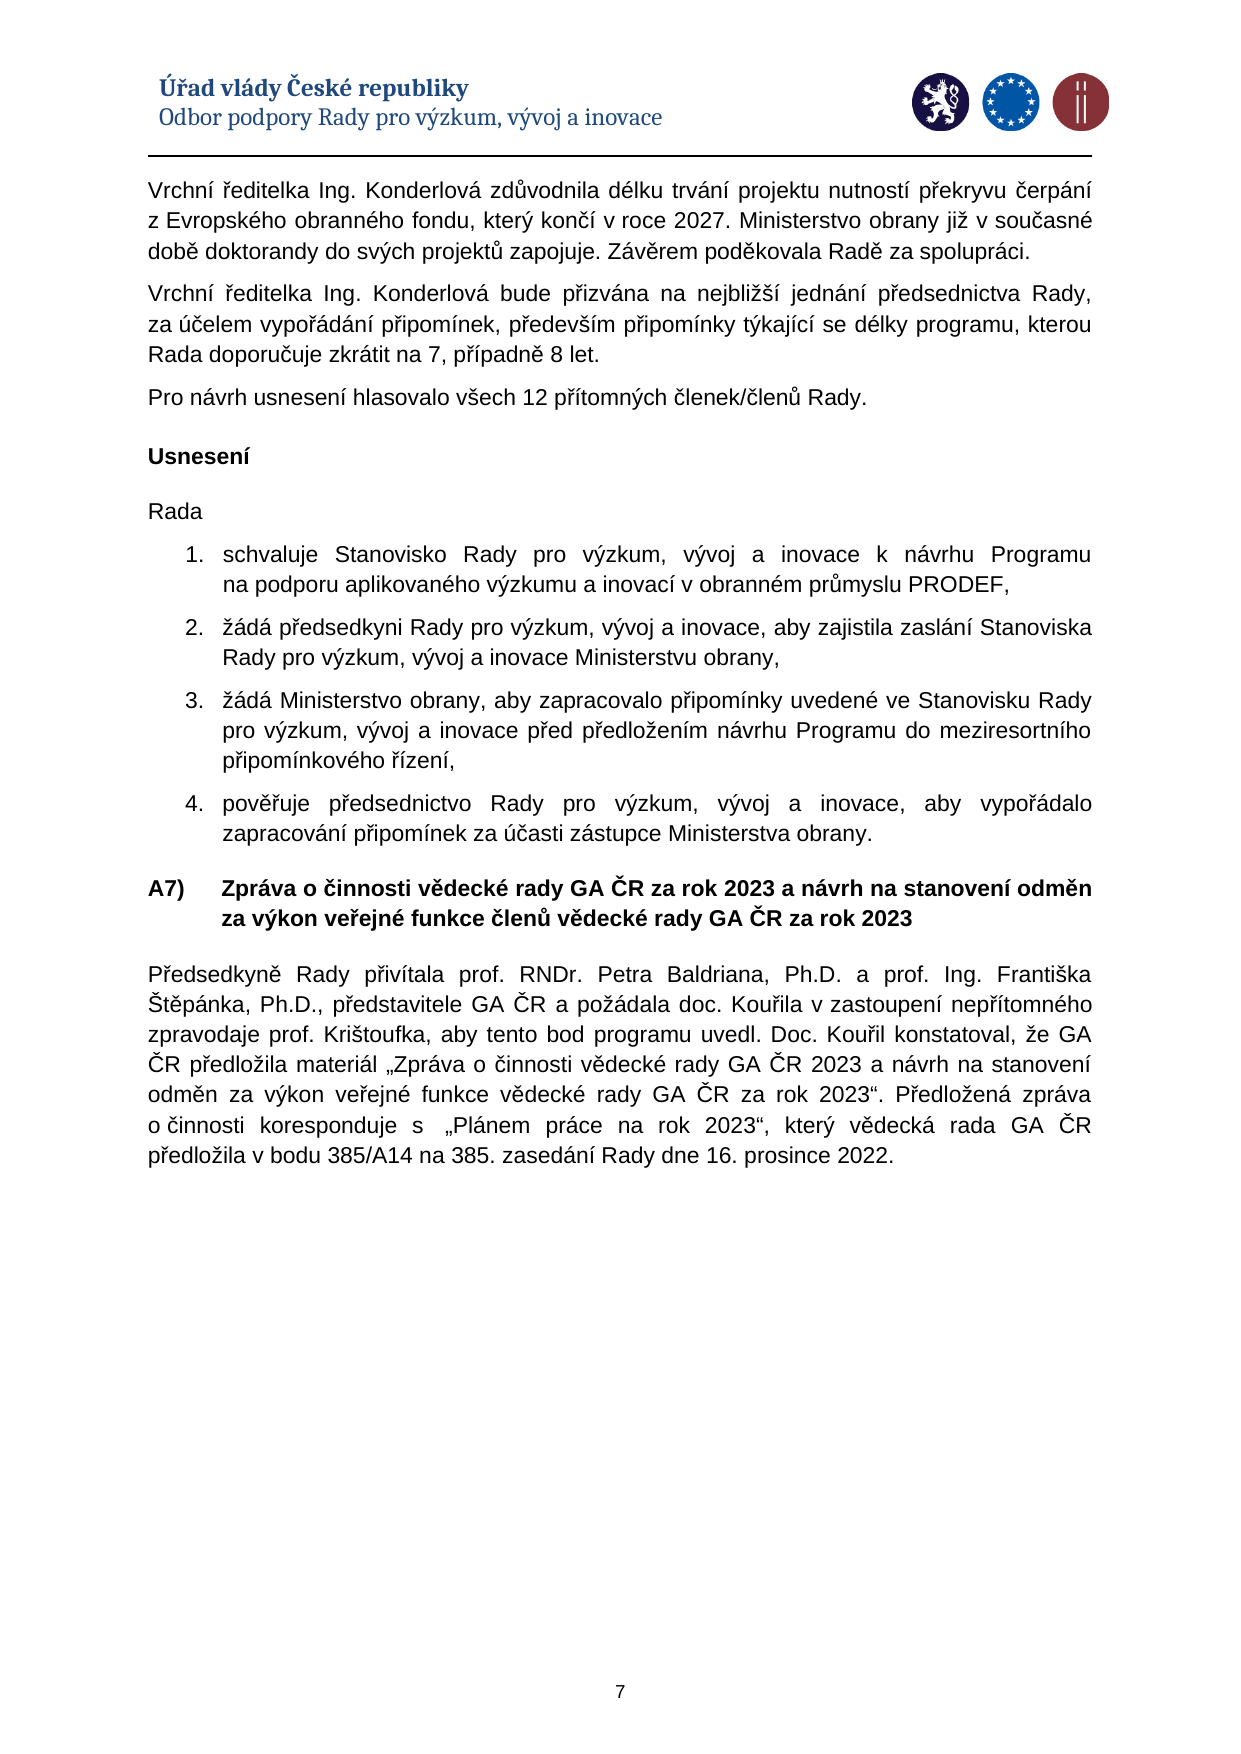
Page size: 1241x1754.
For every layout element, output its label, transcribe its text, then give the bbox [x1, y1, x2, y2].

list žádá Ministerstvo obrany, aby zapracovalo připomínky uvedené ve Stanovisku Rady pro výzkum, vývoj a inovace před předložením návrhu Programu do meziresortního připomínkového řízení, [185, 687, 1092, 773]
text Vrchní ředitelka Ing. Konderlová bude přizvána na nejbližší jednání předsednictva Rady, za účelem vypořádání připomínek, především připomínky týkající se délky programu, kterou Rada doporučuje zkrátit na 7, případně 8 let. [148, 280, 1092, 367]
text Vrchní ředitelka Ing. Konderlová zdůvodnila délku trvání projektu nutností překryvu čerpání z Evropského obranného fondu, který končí v roce 2027. Ministerstvo obrany již v současné době doktorandy do svých projektů zapojuje. Závěrem poděkovala Radě za spolupráci. [148, 177, 1092, 264]
list schvaluje Stanovisko Rady pro výzkum, vývoj a inovace k návrhu Programu na podporu aplikovaného výzkumu a inovací v obranném průmyslu PRODEF, [185, 541, 1092, 597]
text Usnesení [148, 443, 1092, 469]
text Rada [148, 498, 1092, 524]
list pověřuje předsednictvo Rady pro výzkum, vývoj a inovace, aby vypořádalo zapracování připomínek za účasti zástupce Ministerstva obrany. [185, 790, 1092, 846]
list žádá předsedkyni Rady pro výzkum, vývoj a inovace, aby zajistila zaslání Stanoviska Rady pro výzkum, vývoj a inovace Ministerstvu obrany, [185, 614, 1092, 670]
text Pro návrh usnesení hlasovalo všech 12 přítomných členek/členů Rady. [148, 383, 1092, 410]
text Předsedkyně Rady přivítala prof. RNDr. Petra Baldriana, Ph.D. a prof. Ing. Františka Štěpánka, Ph.D., představitele GA ČR a požádala doc. Kouřila v zastoupení nepřítomného zpravodaje prof. Krištoufka, aby tento bod programu uvedl. Doc. Kouřil konstatoval, že GA ČR předložila materiál „Zpráva o činnosti vědecké rady GA ČR 2023 a návrh na stanovení odměn za výkon veřejné funkce vědecké rady GA ČR za rok 2023“. Předložená zpráva o činnosti koresponduje s „Plánem práce na rok 2023“, který vědecká rada GA ČR předložila v bodu 385/A14 na 385. zasedání Rady dne 16. prosince 2022. [148, 961, 1092, 1168]
picture [912, 73, 1109, 131]
text A7) Zpráva o činnosti vědecké rady GA ČR za rok 2023 a návrh na stanovení odměn za výkon veřejné funkce členů vědecké rady GA ČR za rok 2023 [148, 875, 1092, 932]
